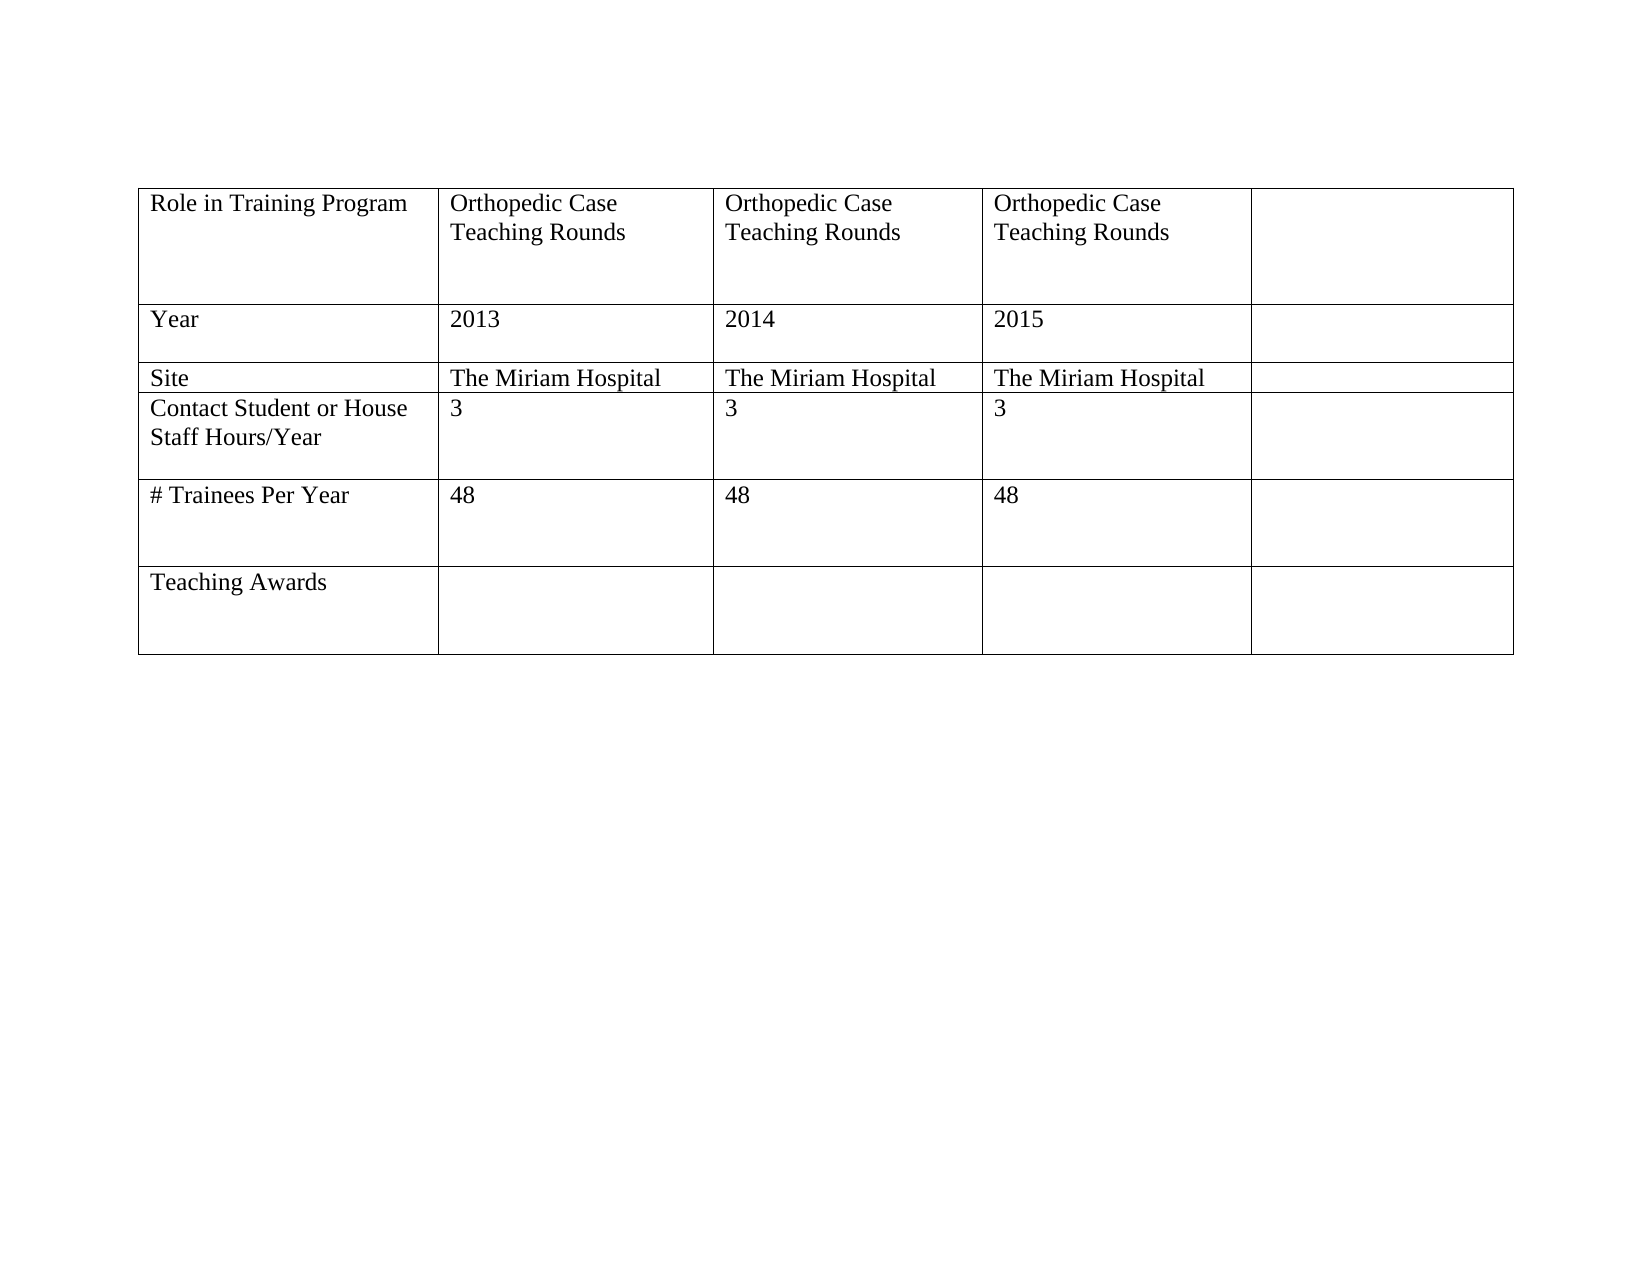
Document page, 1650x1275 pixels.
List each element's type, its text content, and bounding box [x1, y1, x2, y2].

table_cell Teaching Awards [139, 567, 438, 654]
table_cell # Trainees Per Year [139, 480, 438, 566]
table_cell [1252, 480, 1513, 566]
table_cell Contact Student or House Staff Hours/Year [139, 393, 438, 479]
table_cell [1252, 567, 1513, 654]
table_cell The Miriam Hospital [439, 363, 713, 392]
table_cell [1252, 393, 1513, 479]
table_cell Year [139, 305, 438, 362]
table_cell 2014 [714, 305, 982, 362]
table_cell 2013 [439, 305, 713, 362]
table_cell [439, 567, 713, 654]
table_cell [1252, 363, 1513, 392]
table_cell 48 [714, 480, 982, 566]
table_header Orthopedic Case Teaching Rounds [714, 189, 982, 303]
table_header Orthopedic Case Teaching Rounds [983, 189, 1251, 303]
table_cell The Miriam Hospital [983, 363, 1251, 392]
table_cell 3 [714, 393, 982, 479]
table_header Role in Training Program [139, 189, 438, 303]
table_header Orthopedic Case Teaching Rounds [439, 189, 713, 303]
table_cell [1252, 305, 1513, 362]
table_cell 48 [439, 480, 713, 566]
table_cell Site [139, 363, 438, 392]
table_cell 2015 [983, 305, 1251, 362]
table_cell [983, 567, 1251, 654]
table_cell 3 [983, 393, 1251, 479]
table_header [1252, 189, 1513, 303]
table_cell [714, 567, 982, 654]
table_cell 48 [983, 480, 1251, 566]
table_cell 3 [439, 393, 713, 479]
table_cell The Miriam Hospital [714, 363, 982, 392]
